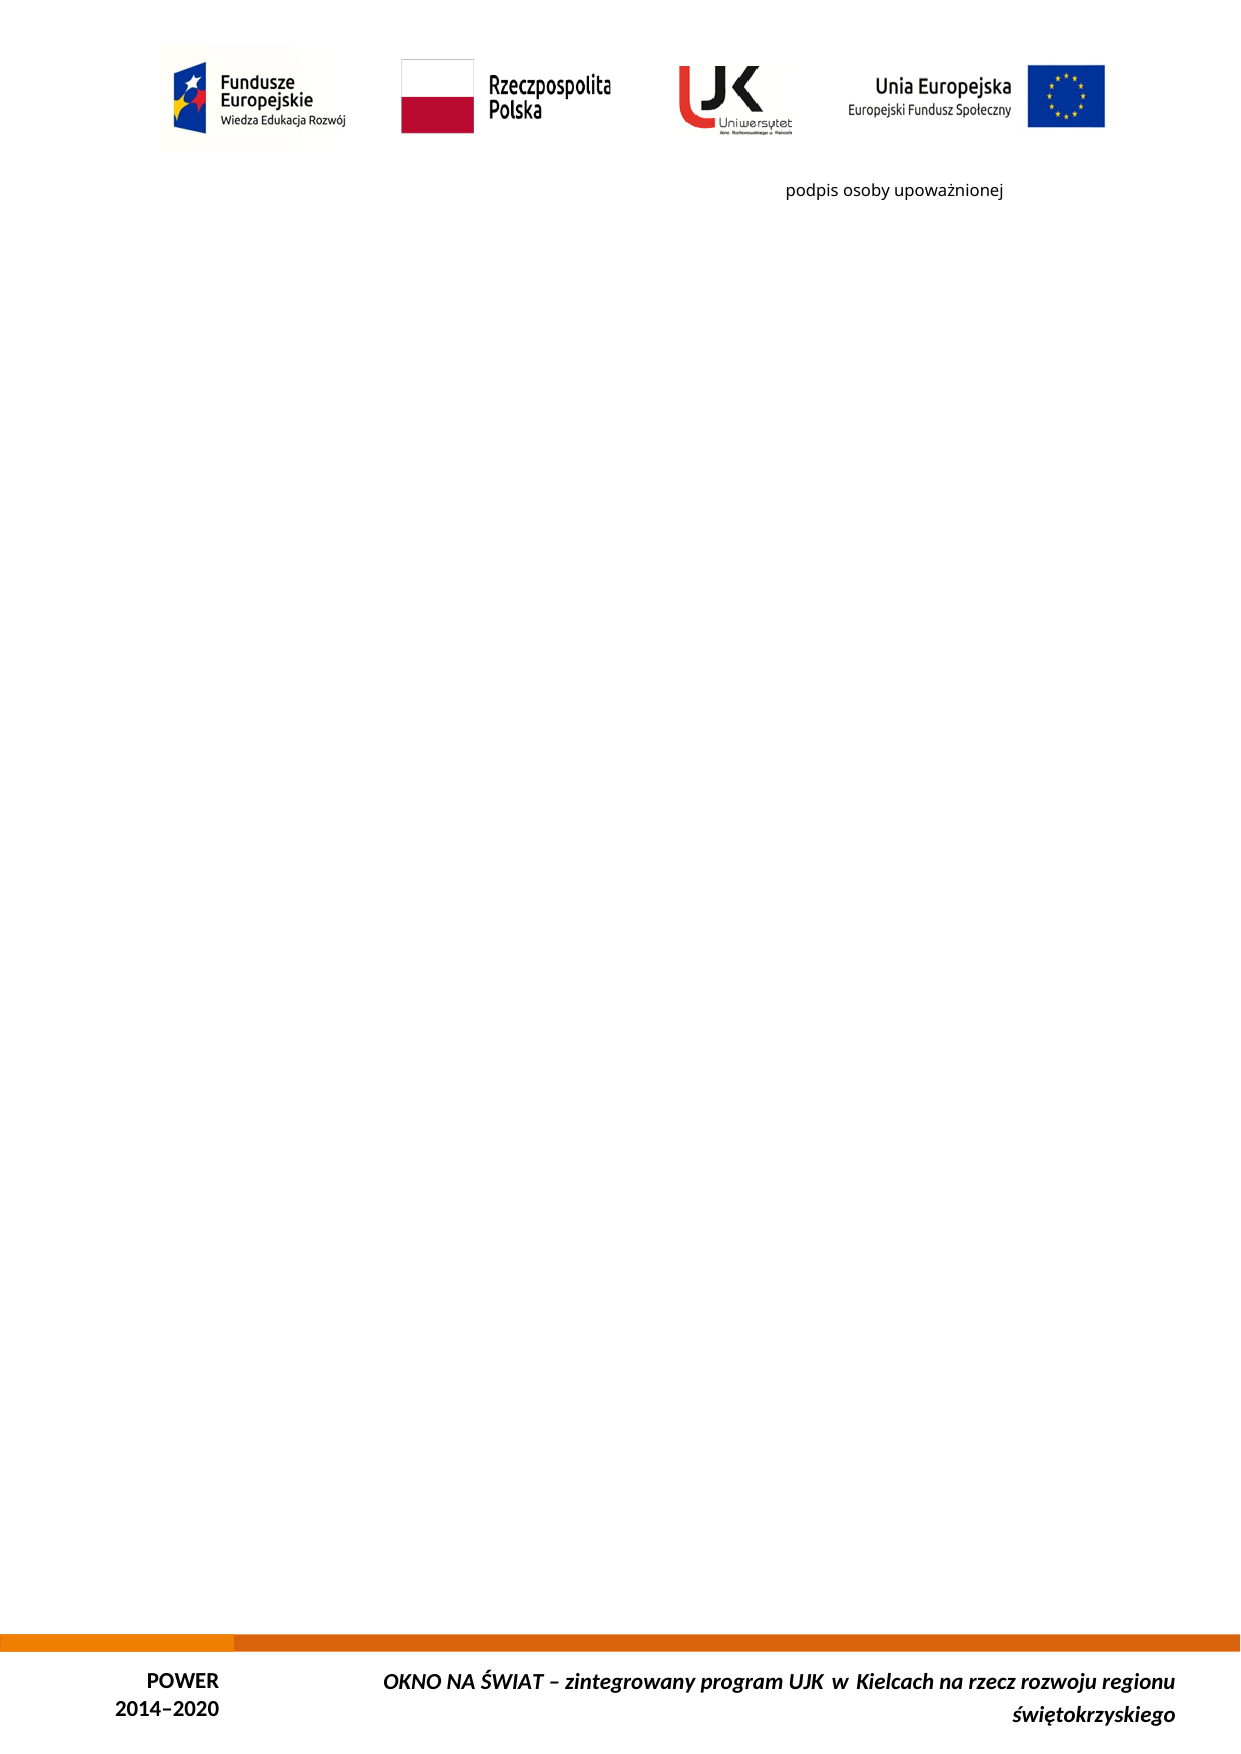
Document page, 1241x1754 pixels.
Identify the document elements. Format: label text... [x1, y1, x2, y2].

picture [158, 44, 361, 151]
text podpis osoby upoważnionej [148, 179, 1093, 201]
picture [832, 44, 1113, 148]
picture [679, 66, 792, 135]
picture [401, 44, 611, 142]
